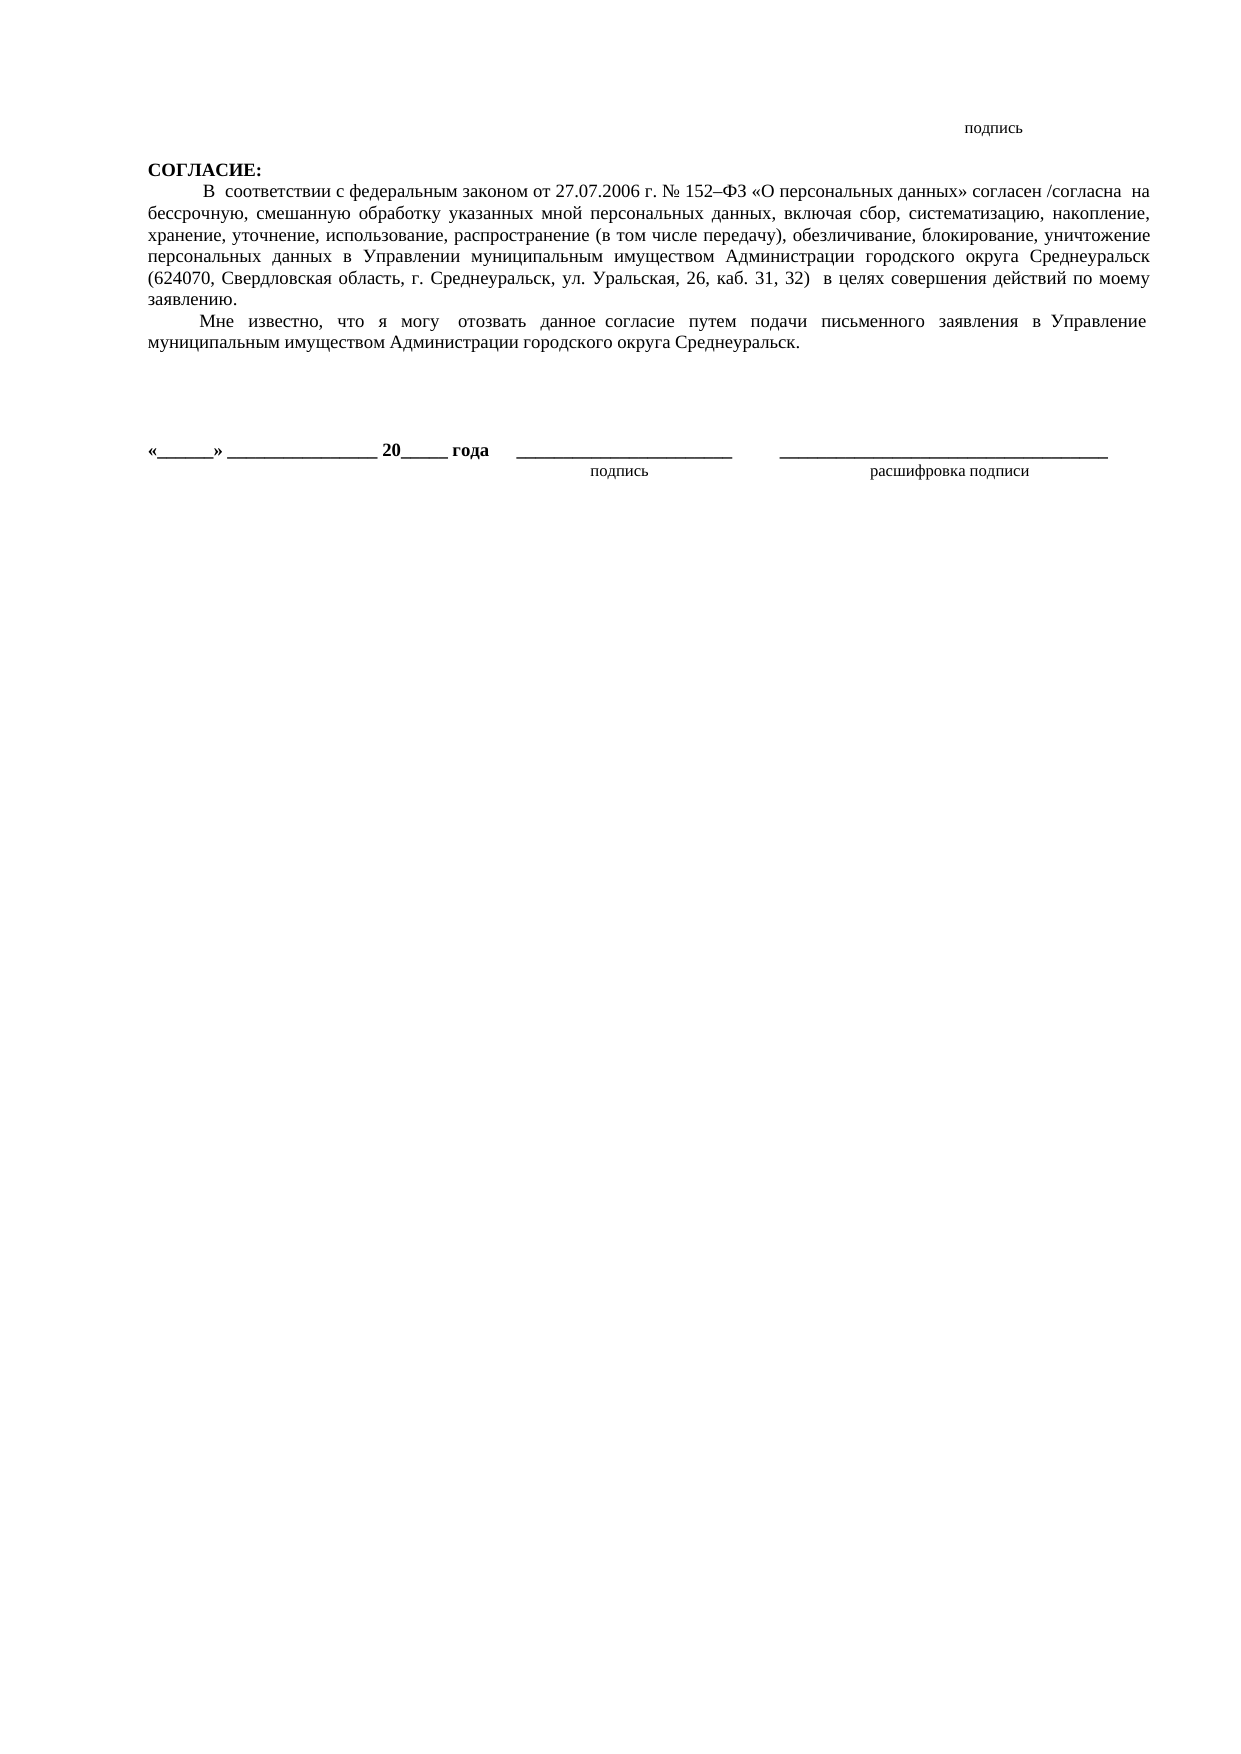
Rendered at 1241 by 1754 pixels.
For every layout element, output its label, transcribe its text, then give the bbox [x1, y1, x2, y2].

text подпись [148, 118, 1152, 137]
text Мне известно, что я могу отозвать данное согласие путем подачи письменного заявления в Управление муниципальным имуществом Администрации городского округа Среднеуральск. [148, 310, 1152, 353]
text СОГЛАСИЕ: [148, 159, 1152, 180]
text подпись расшифровка подписи [148, 461, 1152, 480]
text В соответствии с федеральным законом от 27.07.2006 г. № 152–ФЗ «О персональных данных» согласен /согласна на бессрочную, смешанную обработку указанных мной персональных данных, включая сбор, систематизацию, накопление, хранение, уточнение, использование, распространение (в том числе передачу), обезличивание, блокирование, уничтожение персональных данных в Управлении муниципальным имуществом Администрации городского округа Среднеуральск (624070, Свердловская область, г. Среднеуральск, ул. Уральская, 26, каб. 31, 32) в целях совершения действий по моему заявлению. [148, 180, 1152, 310]
text «______» ________________ 20_____ года _______________________ ___________________________________ [148, 439, 1152, 461]
